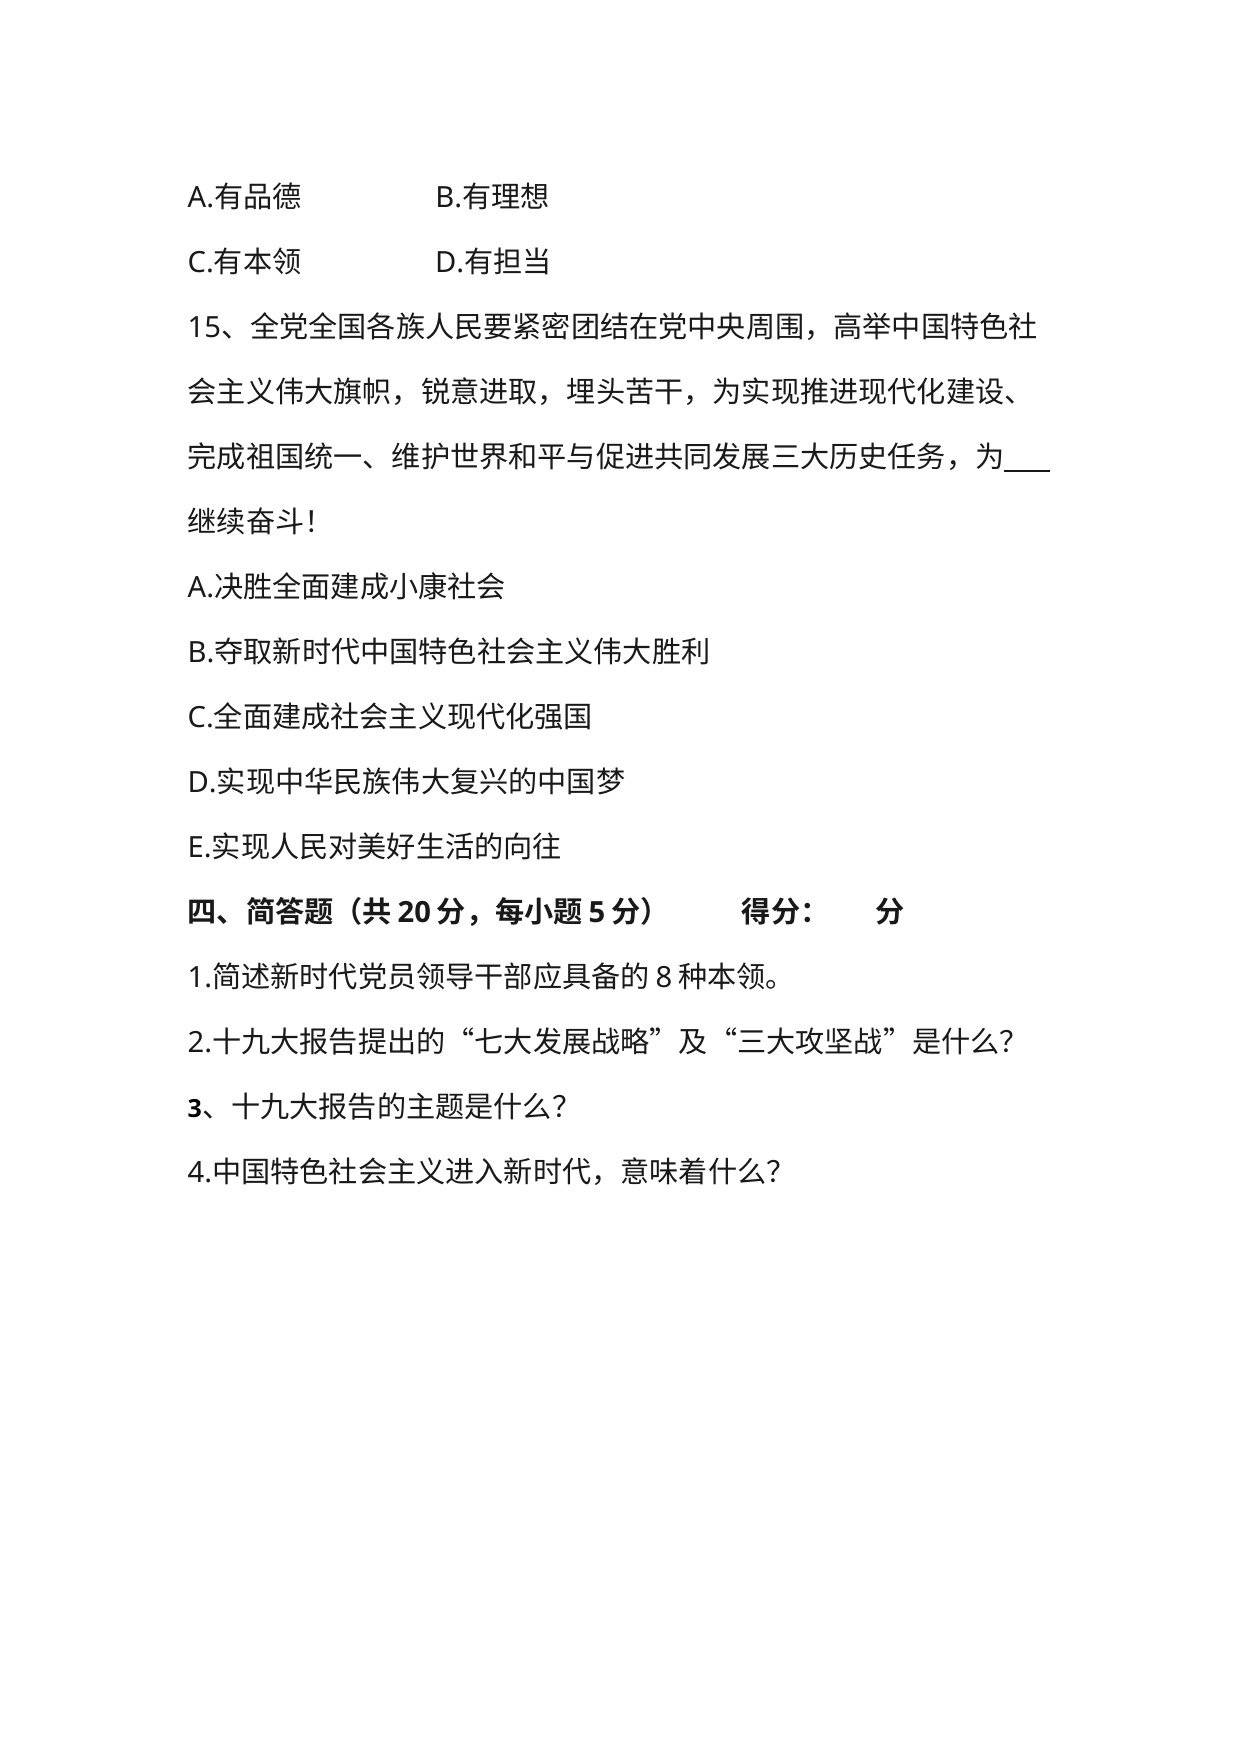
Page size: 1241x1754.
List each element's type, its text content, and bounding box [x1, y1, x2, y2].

text A.决胜全面建成小康社会 [187, 552, 1053, 617]
text 四、简答题（共20分，每小题5分） 得分： 分 [187, 877, 1053, 942]
text 1.简述新时代党员领导干部应具备的8种本领。 [187, 942, 1053, 1007]
text D.实现中华民族伟大复兴的中国梦 [187, 747, 1053, 812]
text C.有本领 D.有担当 [187, 227, 1053, 292]
text A.有品德 B.有理想 [187, 162, 1053, 227]
text B.夺取新时代中国特色社会主义伟大胜利 [187, 617, 1053, 682]
text E.实现人民对美好生活的向往 [187, 812, 1053, 877]
text C.全面建成社会主义现代化强国 [187, 682, 1053, 747]
text 15、全党全国各族人民要紧密团结在党中央周围，高举中国特色社会主义伟大旗帜，锐意进取，埋头苦干，为实现推进现代化建设、完成祖国统一、维护世界和平与促进共同发展三大历史任务，为 继续奋斗！ [187, 292, 1053, 552]
text 4.中国特色社会主义进入新时代，意味着什么？ [187, 1137, 1053, 1202]
text 2.十九大报告提出的“七大发展战略”及“三大攻坚战”是什么？ [187, 1007, 1053, 1072]
text 3、十九大报告的主题是什么？ [187, 1072, 1053, 1137]
